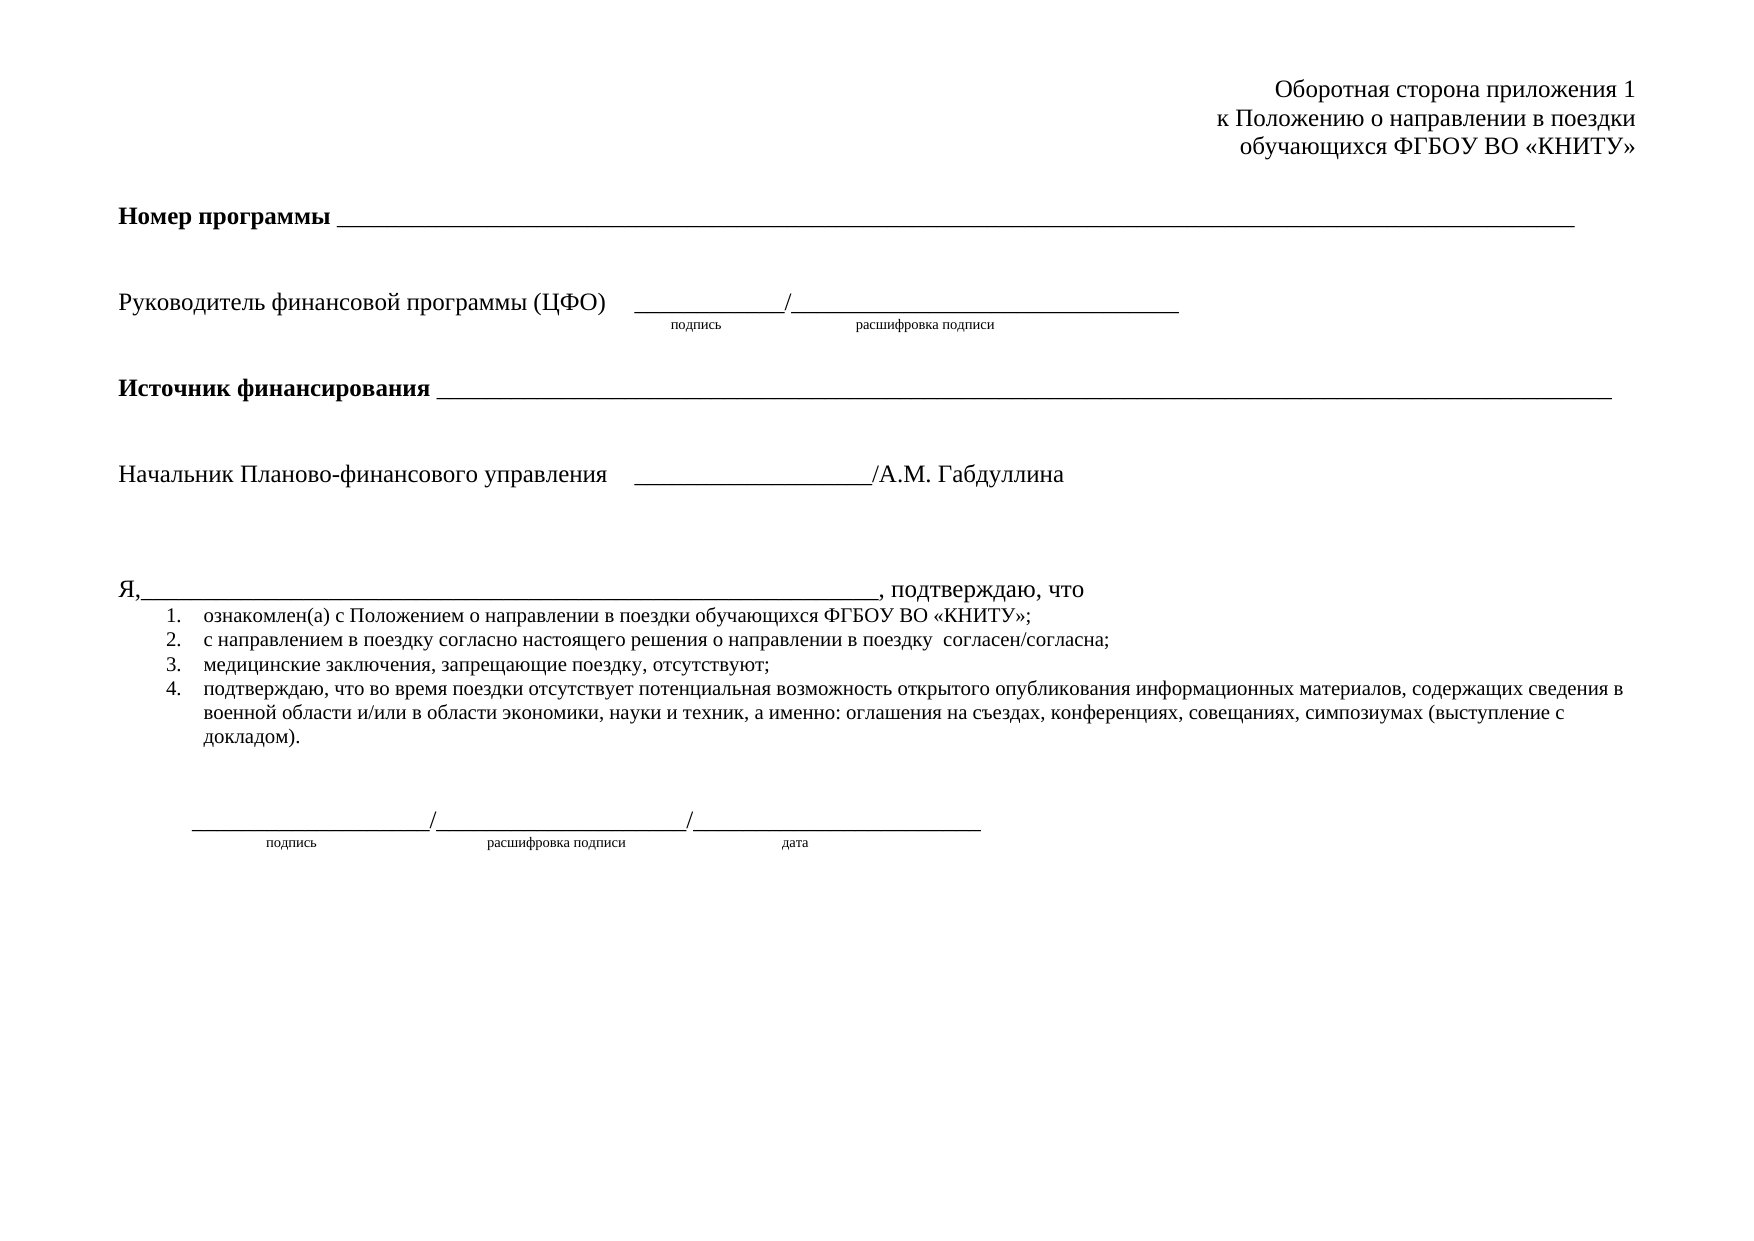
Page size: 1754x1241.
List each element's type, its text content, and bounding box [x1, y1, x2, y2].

list медицинские заключения, запрещающие поездку, отсутствуют; [166, 651, 1636, 676]
list с направлением в поездку согласно настоящего решения о направлении в поездку согласен/согласна; [166, 627, 1636, 651]
text ___________________/____________________/_______________________ [118, 776, 1636, 834]
list подтверждаю, что во время поездки отсутствует потенциальная возможность открытого опубликования информационных материалов, содержащих сведения в военной области и/или в области экономики, науки и техник, а именно: оглашения на съездах, конференциях, совещаниях, симпозиумах (выступление с докладом). [166, 676, 1636, 748]
text Я,___________________________________________________________, подтверждаю, что [118, 574, 1636, 603]
text подпись расшифровка подписи [118, 316, 1636, 344]
text Начальник Планово-финансового управления ___________________/А.М. Габдуллина [118, 459, 1636, 488]
text Источник финансирования ______________________________________________________________________________________________ [118, 373, 1636, 402]
list ознакомлен(а) с Положением о направлении в поездки обучающихся ФГБОУ ВО «КНИТУ»; [166, 603, 1636, 627]
text Руководитель финансовой программы (ЦФО) ____________/_______________________________ [118, 287, 1636, 316]
text Номер программы ___________________________________________________________________________________________________ [118, 201, 1636, 229]
text подпись расшифровка подписи дата [192, 834, 1636, 863]
